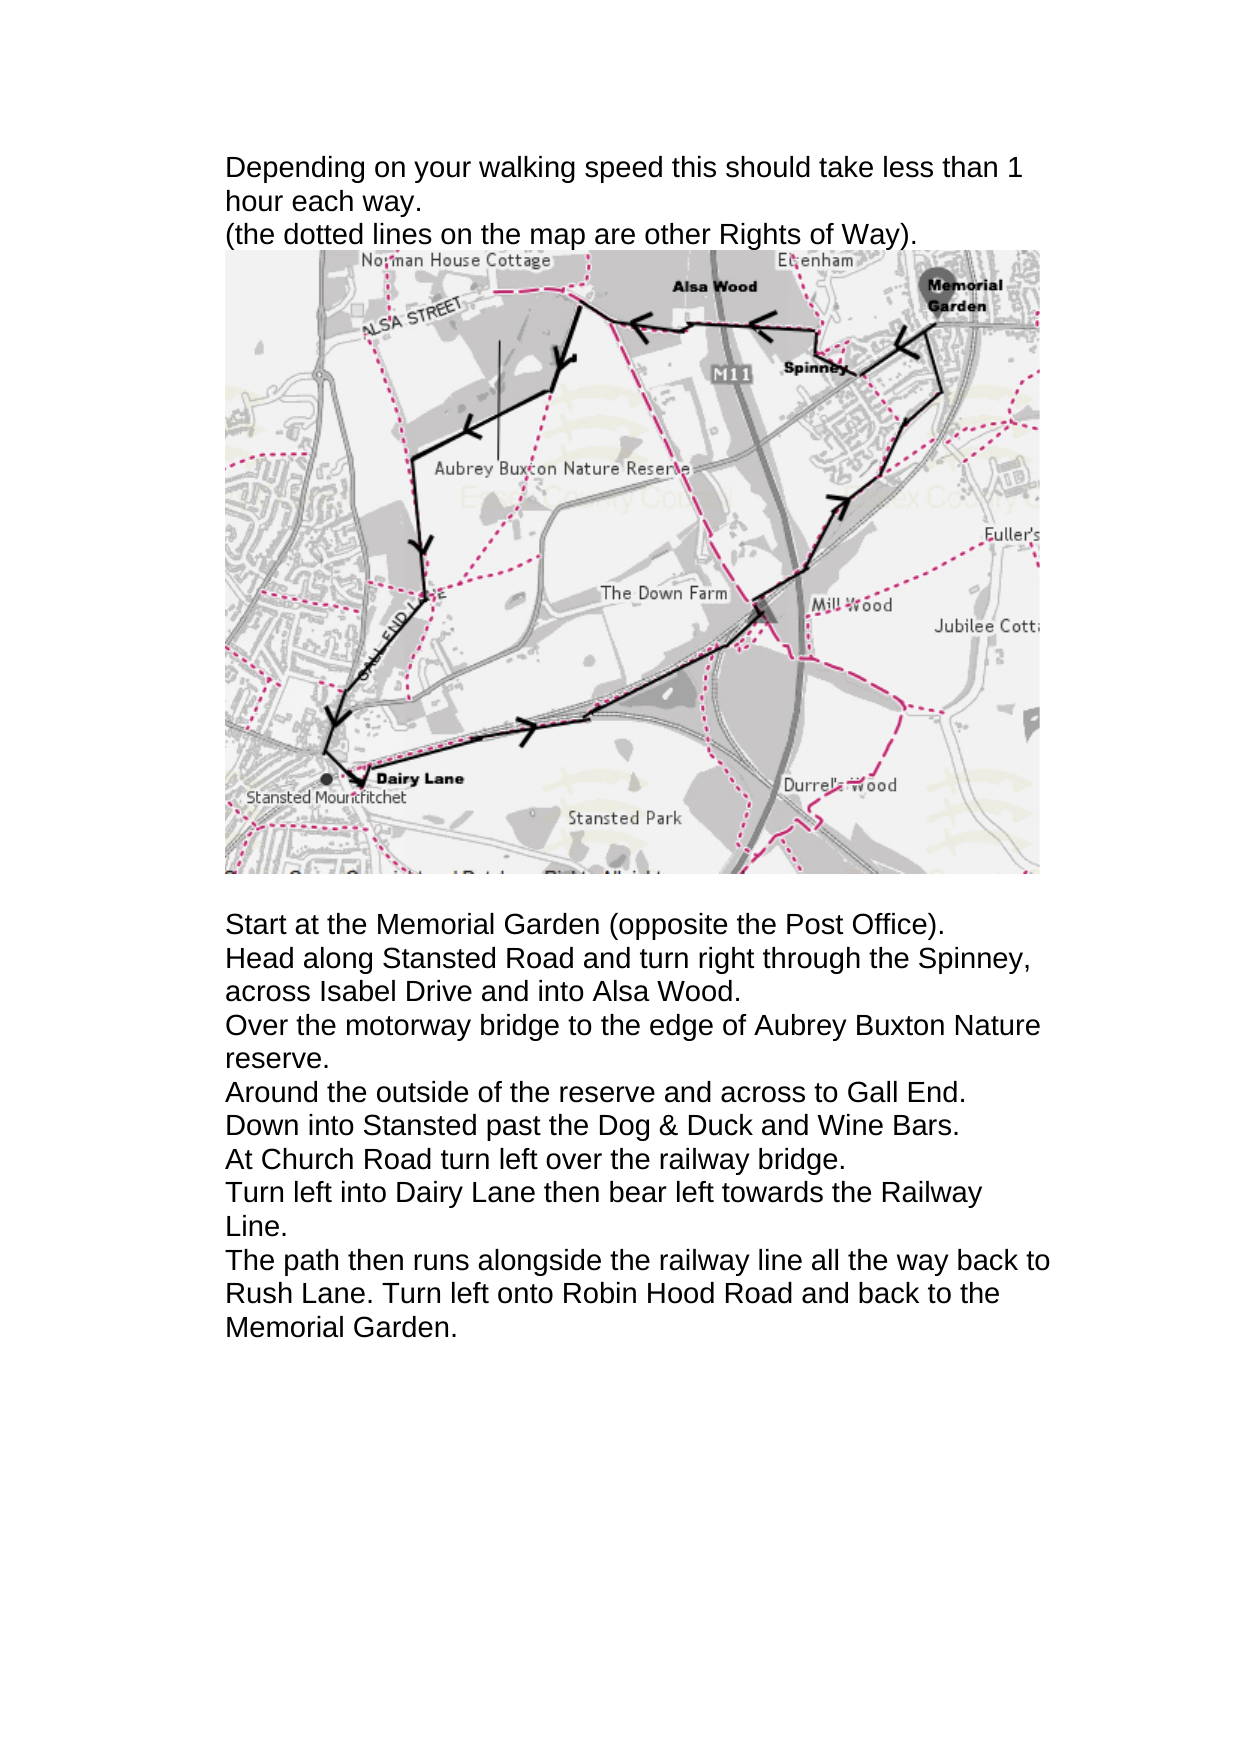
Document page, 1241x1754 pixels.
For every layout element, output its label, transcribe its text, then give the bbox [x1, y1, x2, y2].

text Head along Stansted Road and turn right through the Spinney, across Isabel Drive and into Alsa Wood. [225, 941, 1053, 1008]
text (the dotted lines on the map are other Rights of Way). [225, 217, 1053, 251]
text Start at the Memorial Garden (opposite the Post Office). [225, 907, 1053, 941]
text At Church Road turn left over the railway bridge. [225, 1142, 1053, 1175]
picture [225, 250, 1040, 874]
text Over the motorway bridge to the edge of Aubrey Buxton Nature reserve. [225, 1008, 1053, 1075]
text Around the outside of the reserve and across to Gall End. [225, 1075, 1053, 1108]
text The path then runs alongside the railway line all the way back to Rush Lane. Turn left onto Robin Hood Road and back to the Memorial Garden. [225, 1242, 1053, 1343]
text Turn left into Dairy Lane then bear left towards the Railway Line. [225, 1175, 1053, 1242]
text Depending on your walking speed this should take less than 1 hour each way. [225, 150, 1053, 217]
text Down into Stansted past the Dog & Duck and Wine Bars. [225, 1108, 1053, 1142]
